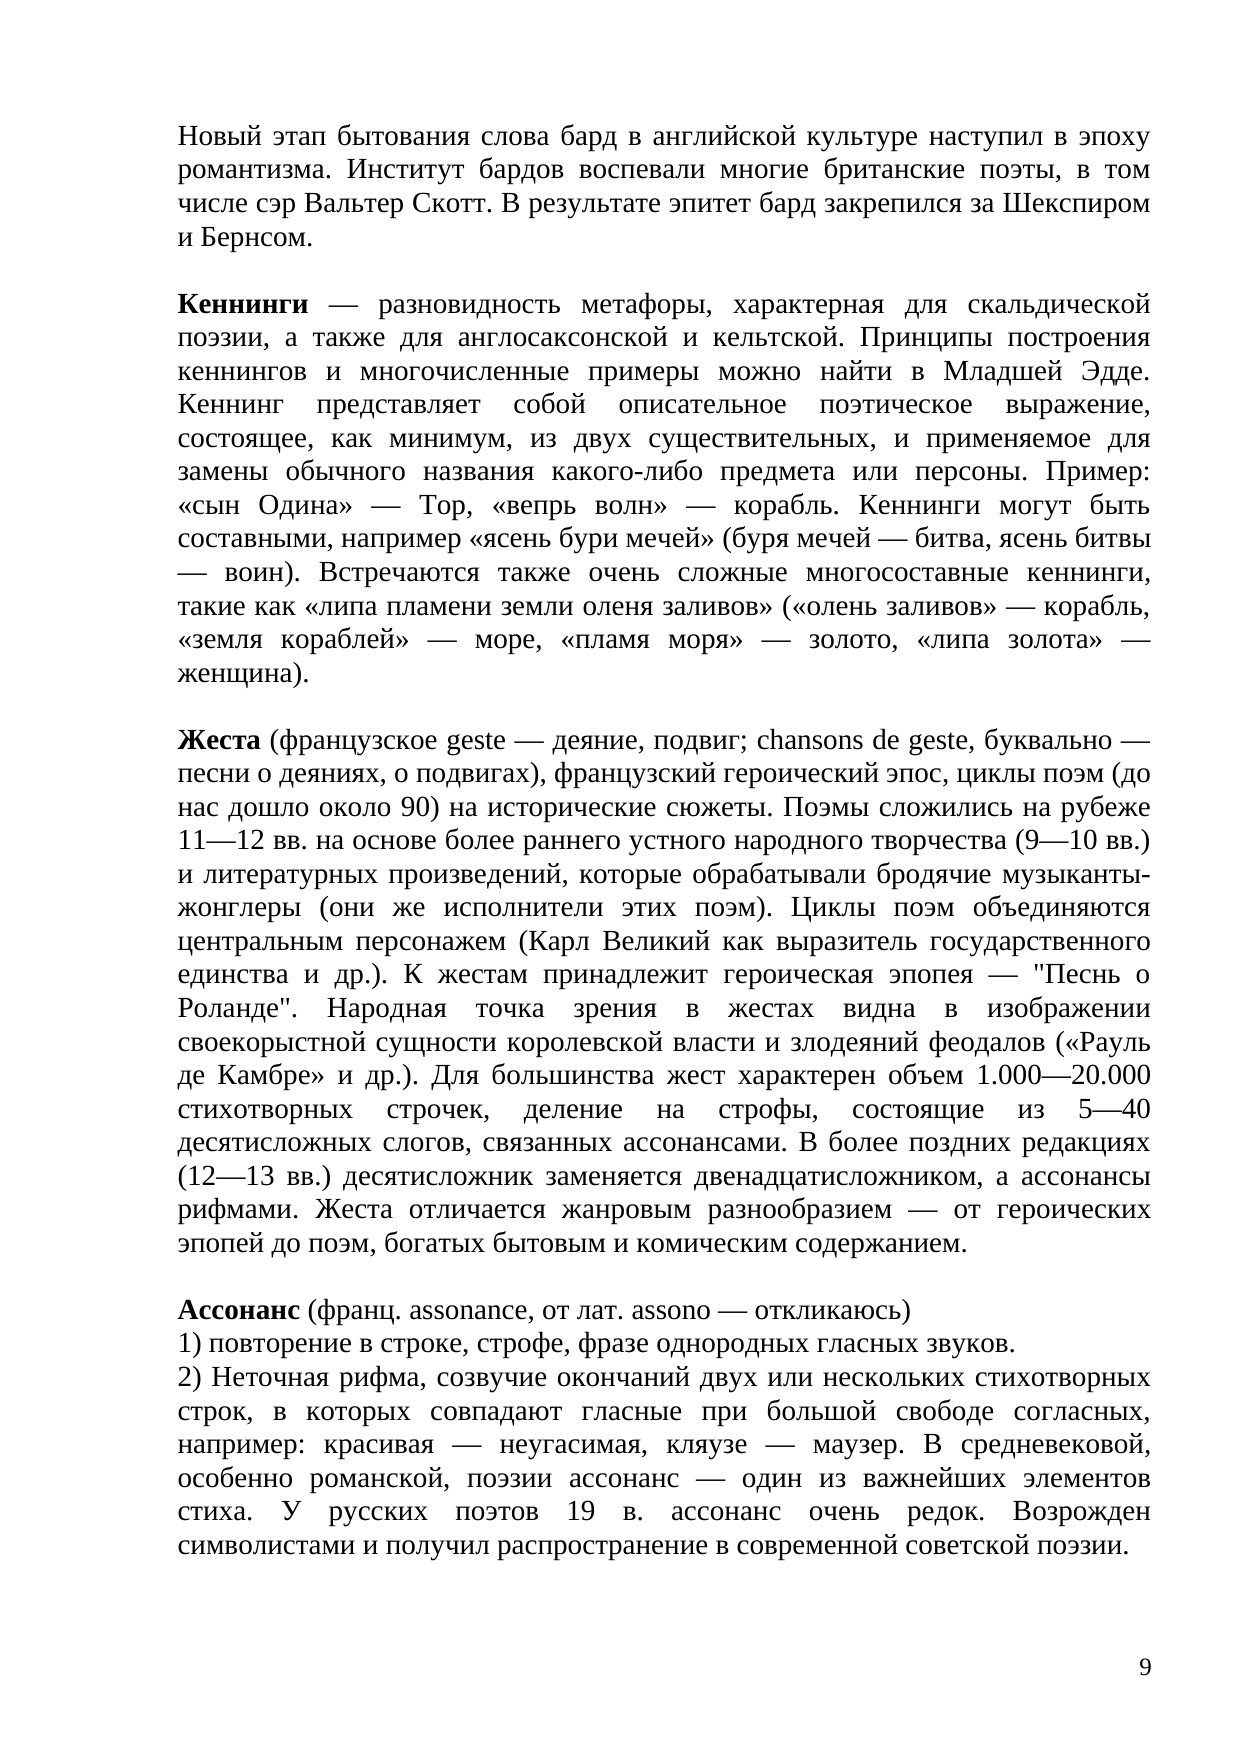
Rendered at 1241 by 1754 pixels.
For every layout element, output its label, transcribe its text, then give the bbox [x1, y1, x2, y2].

text Жеста (французское geste — деяние, подвиг; chansons de geste, буквально — песни о деяниях, о подвигах), французский героический эпос, циклы поэм (до нас дошло около 90) на исторические сюжеты. Поэмы сложились на рубеже 11—12 вв. на основе более раннего устного народного творчества (9—10 вв.) и литературных произведений, которые обрабатывали бродячие музыканты-жонглеры (они же исполнители этих поэм). Циклы поэм объединяются центральным персонажем (Карл Великий как выразитель государственного единства и др.). К жестам принадлежит героическая эпопея — "Песнь о Роланде". Народная точка зрения в жестах видна в изображении своекорыстной сущности королевской власти и злодеяний феодалов («Рауль де Камбре» и др.). Для большинства жест характерен объем 1.000—20.000 стихотворных строчек, деление на строфы, состоящие из 5—40 десятисложных слогов, связанных ассонансами. В более поздних редакциях (12—13 вв.) десятисложник заменяется двенадцатисложником, а ассонансы рифмами. Жеста отличается жанровым разнообразием — от героических эпопей до поэм, богатых бытовым и комическим содержанием. [177, 722, 1152, 1258]
text 1) повторение в строке, строфе, фразе однородных гласных звуков. [177, 1326, 1152, 1359]
text Новый этап бытования слова бард в английской культуре наступил в эпоху романтизма. Институт бардов воспевали многие британские поэты, в том числе сэр Вальтер Скотт. В результате эпитет бард закрепился за Шекспиром и Бернсом. [177, 118, 1152, 252]
text Ассонанс (франц. assonance, от лат. assono — откликаюсь) [177, 1292, 1152, 1326]
text 2) Неточная рифма, созвучие окончаний двух или нескольких стихотворных строк, в которых совпадают гласные при большой свободе согласных, например: красивая — неугасимая, кляузе — маузер. В средневековой, особенно романской, поэзии ассонанс — один из важнейших элементов стиха. У русских поэтов 19 в. ассонанс очень редок. Возрожден символистами и получил распространение в современной советской поэзии. [177, 1359, 1152, 1560]
text Кеннинги — разновидность метафоры, характерная для скальдической поэзии, а также для англосаксонской и кельтской. Принципы построения кеннингов и многочисленные примеры можно найти в Младшей Эдде. Кеннинг представляет собой описательное поэтическое выражение, состоящее, как минимум, из двух существительных, и применяемое для замены обычного названия какого-либо предмета или персоны. Пример: «сын Одина» — Тор, «вепрь волн» — корабль. Кеннинги могут быть составными, например «ясень бури мечей» (буря мечей — битва, ясень битвы — воин). Встречаются также очень сложные многосоставные кеннинги, такие как «липа пламени земли оленя заливов» («олень заливов» — корабль, «земля кораблей» — море, «пламя моря» — золото, «липа золота» — женщина). [177, 286, 1152, 688]
